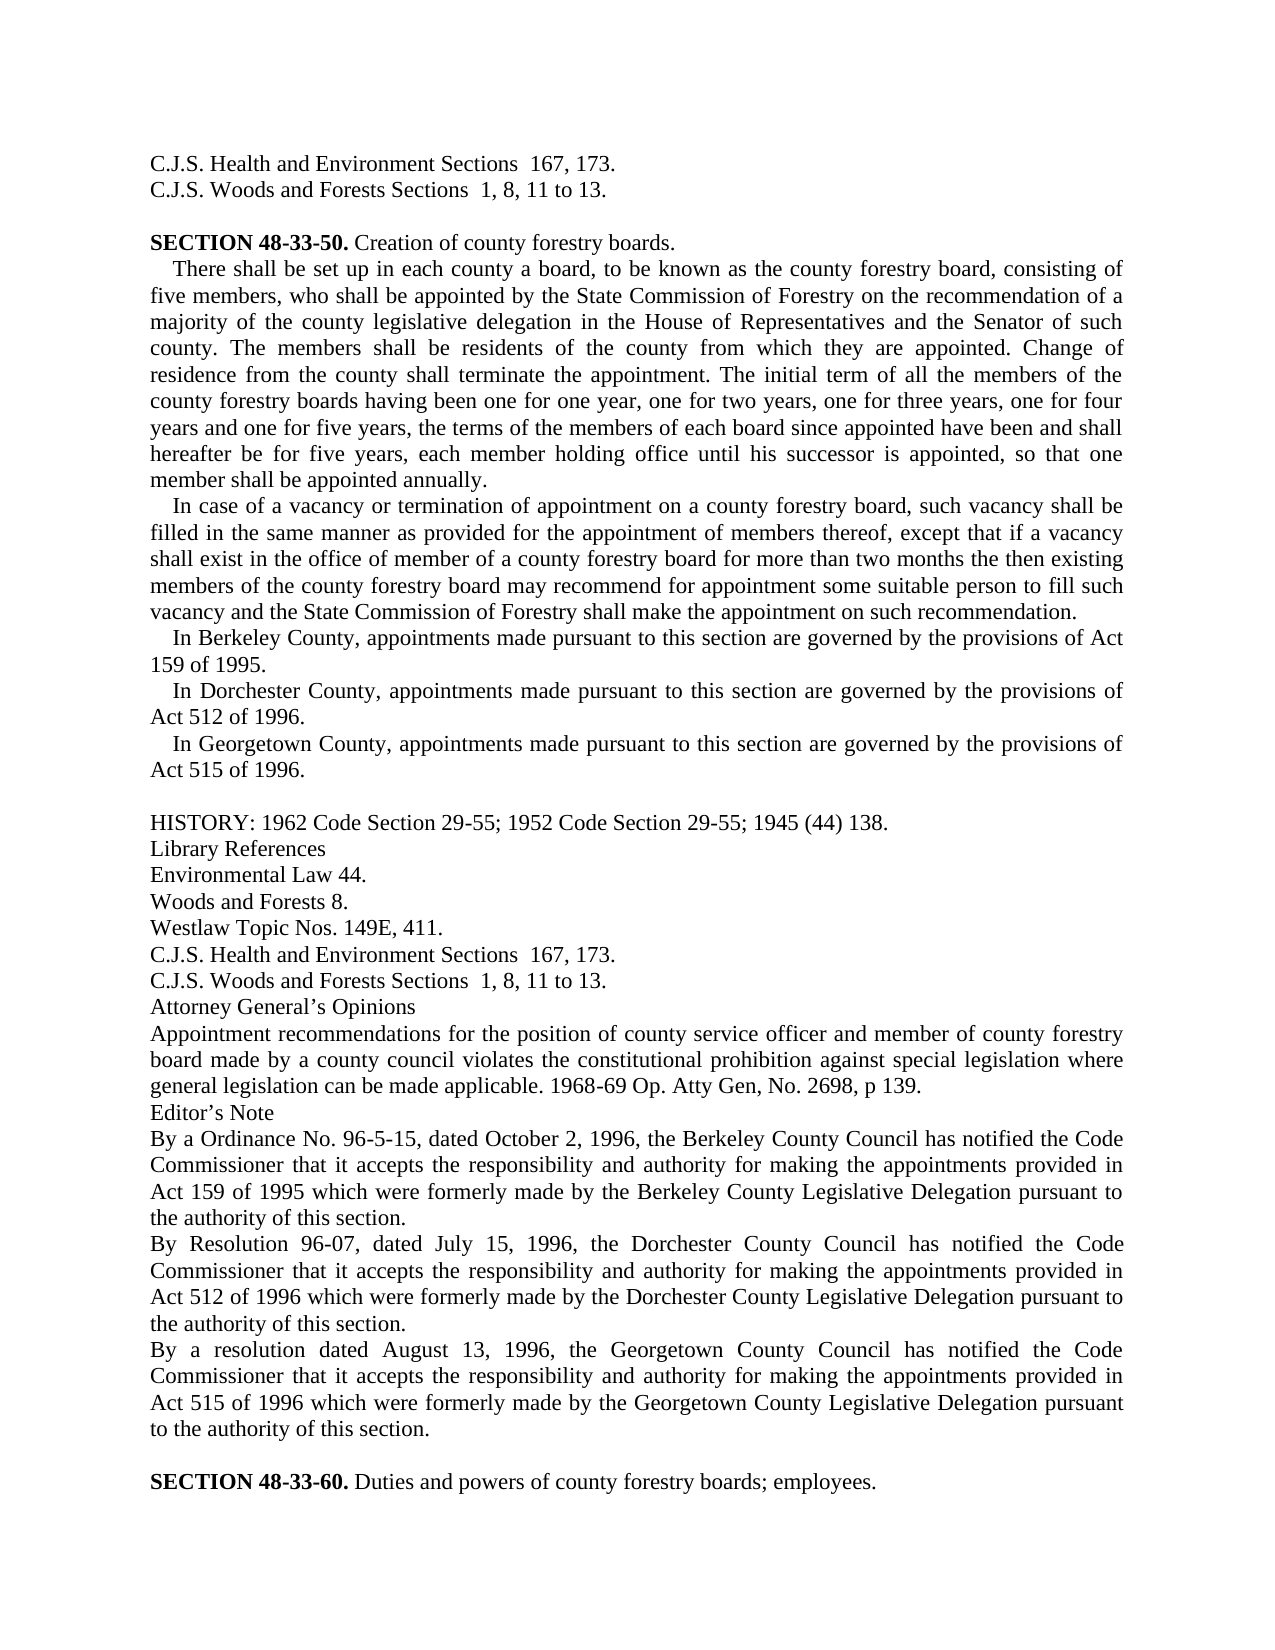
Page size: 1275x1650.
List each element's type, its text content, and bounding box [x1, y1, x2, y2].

text Editor’s Note [150, 1099, 1125, 1125]
text In Georgetown County, appointments made pursuant to this section are governed by the provisions of Act 515 of 1996. [150, 730, 1125, 782]
text Woods and Forests 8. [150, 888, 1125, 914]
text By a Ordinance No. 96-5-15, dated October 2, 1996, the Berkeley County Council has notified the Code Commissioner that it accepts the responsibility and authority for making the appointments provided in Act 159 of 1995 which were formerly made by the Berkeley County Legislative Delegation pursuant to the authority of this section. [150, 1125, 1125, 1231]
text By a resolution dated August 13, 1996, the Georgetown County Council has notified the Code Commissioner that it accepts the responsibility and authority for making the appointments provided in Act 515 of 1996 which were formerly made by the Georgetown County Legislative Delegation pursuant to the authority of this section. [150, 1336, 1125, 1441]
text SECTION 48-33-60. Duties and powers of county forestry boards; employees. [150, 1468, 1125, 1494]
text Appointment recommendations for the position of county service officer and member of county forestry board made by a county council violates the constitutional prohibition against special legislation where general legislation can be made applicable. 1968-69 Op. Atty Gen, No. 2698, p 139. [150, 1020, 1125, 1099]
text HISTORY: 1962 Code Section 29-55; 1952 Code Section 29-55; 1945 (44) 138. [150, 809, 1125, 835]
text In case of a vacancy or termination of appointment on a county forestry board, such vacancy shall be filled in the same manner as provided for the appointment of members thereof, except that if a vacancy shall exist in the office of member of a county forestry board for more than two months the then existing members of the county forestry board may recommend for appointment some suitable person to fill such vacancy and the State Commission of Forestry shall make the appointment on such recommendation. [150, 493, 1125, 624]
text In Berkeley County, appointments made pursuant to this section are governed by the provisions of Act 159 of 1995. [150, 624, 1125, 677]
text Westlaw Topic Nos. 149E, 411. [150, 914, 1125, 941]
text SECTION 48-33-50. Creation of county forestry boards. [150, 229, 1125, 255]
text There shall be set up in each county a board, to be known as the county forestry board, consisting of five members, who shall be appointed by the State Commission of Forestry on the recommendation of a majority of the county legislative delegation in the House of Representatives and the Senator of such county. The members shall be residents of the county from which they are appointed. Change of residence from the county shall terminate the appointment. The initial term of all the members of the county forestry boards having been one for one year, one for two years, one for three years, one for four years and one for five years, the terms of the members of each board since appointed have been and shall hereafter be for five years, each member holding office until his successor is appointed, so that one member shall be appointed annually. [150, 255, 1125, 493]
text Environmental Law 44. [150, 862, 1125, 888]
text C.J.S. Health and Environment Sections 167, 173. [150, 150, 1125, 176]
text C.J.S. Woods and Forests Sections 1, 8, 11 to 13. [150, 967, 1125, 993]
text C.J.S. Health and Environment Sections 167, 173. [150, 941, 1125, 967]
text Attorney General’s Opinions [150, 993, 1125, 1020]
text By Resolution 96-07, dated July 15, 1996, the Dorchester County Council has notified the Code Commissioner that it accepts the responsibility and authority for making the appointments provided in Act 512 of 1996 which were formerly made by the Dorchester County Legislative Delegation pursuant to the authority of this section. [150, 1231, 1125, 1336]
text Library References [150, 835, 1125, 862]
text In Dorchester County, appointments made pursuant to this section are governed by the provisions of Act 512 of 1996. [150, 677, 1125, 730]
text C.J.S. Woods and Forests Sections 1, 8, 11 to 13. [150, 176, 1125, 203]
